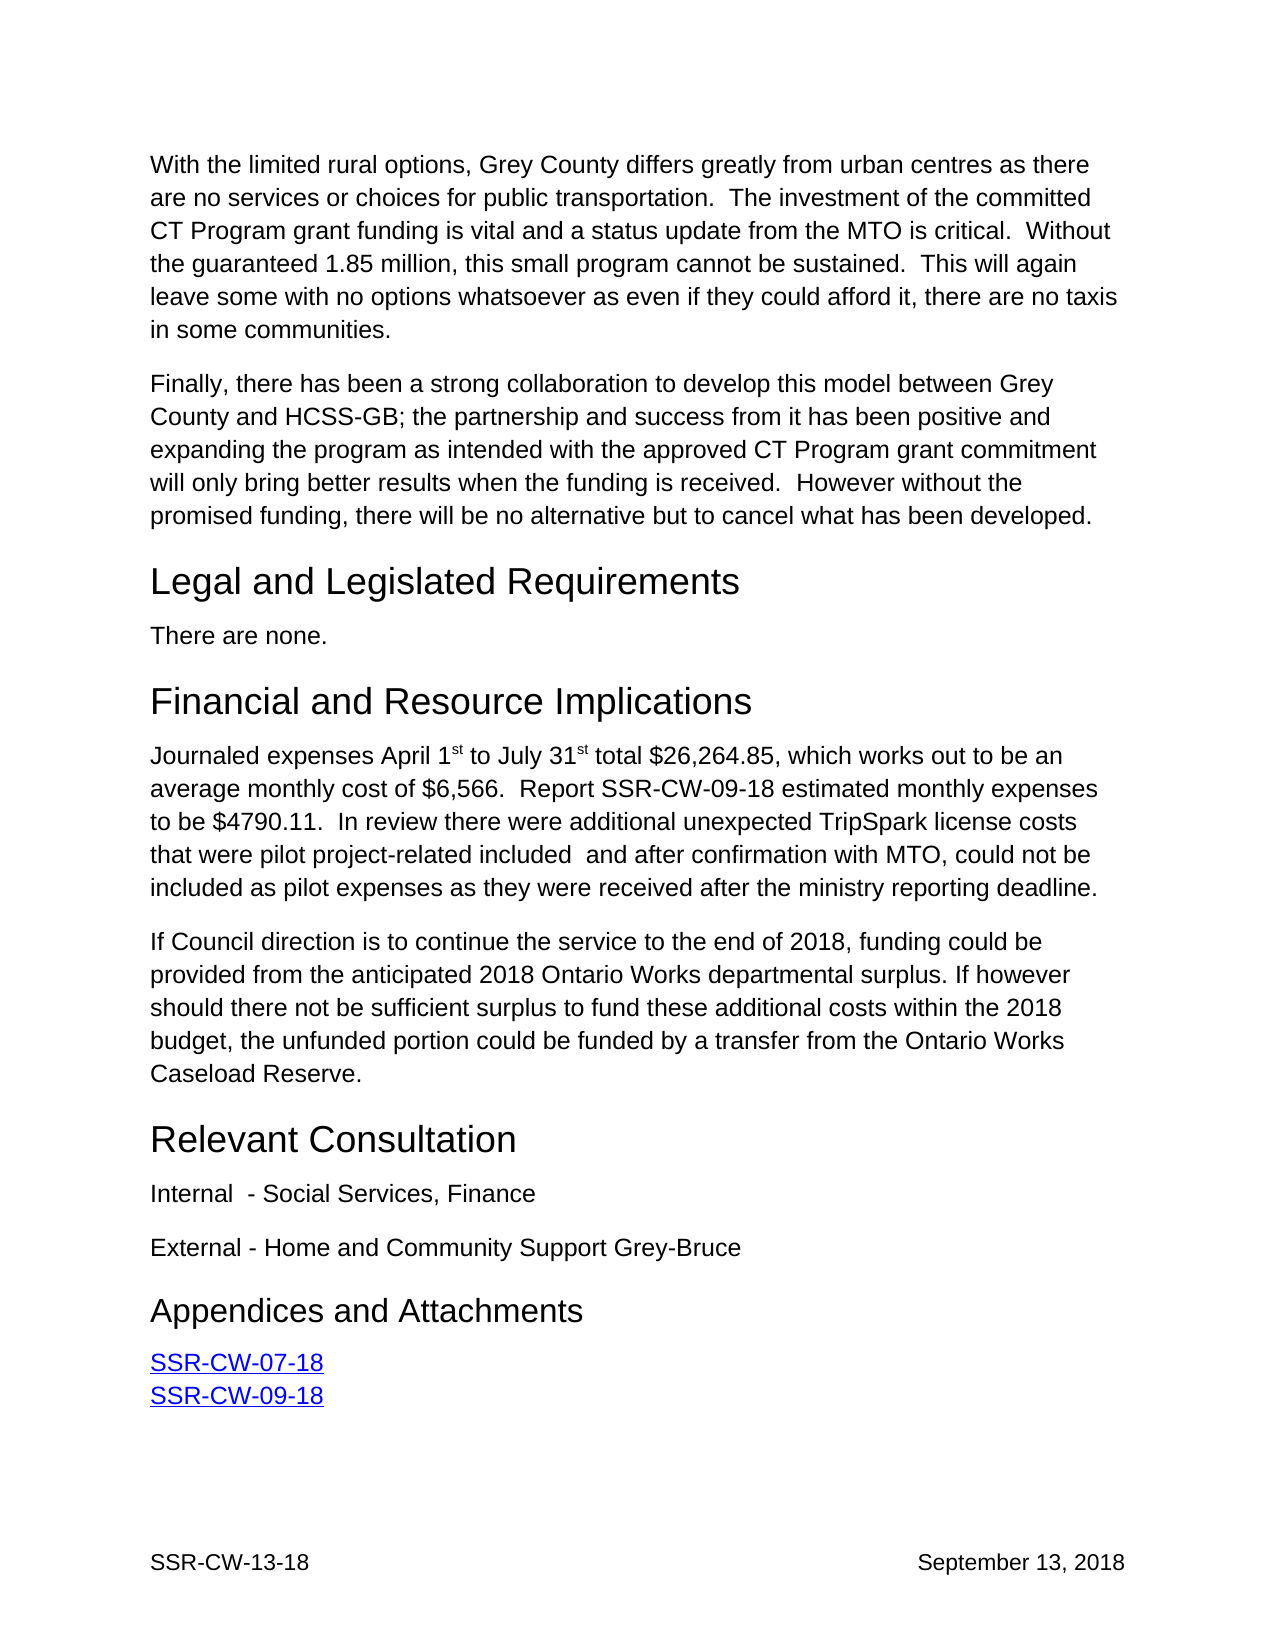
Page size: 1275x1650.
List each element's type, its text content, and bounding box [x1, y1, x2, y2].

text SSR-CW-07-18 [150, 1348, 1125, 1377]
subtitle Appendices and Attachments [150, 1291, 1125, 1330]
text SSR-CW-09-18 [150, 1381, 1125, 1410]
text With the limited rural options, Grey County differs greatly from urban centres as there are no services or choices for public transportation. The investment of the committed CT Program grant funding is vital and a status update from the MTO is critical. Without the guaranteed 1.85 million, this small program cannot be sustained. This will again leave some with no options whatsoever as even if they could afford it, there are no taxis in some communities. [150, 150, 1125, 344]
subtitle Relevant Consultation [150, 1117, 1125, 1160]
text There are none. [150, 621, 1125, 650]
text Internal - Social Services, Finance [150, 1179, 1125, 1208]
text If Council direction is to continue the service to the end of 2018, funding could be provided from the anticipated 2018 Ontario Works departmental surplus. If however should there not be sufficient surplus to fund these additional costs within the 2018 budget, the unfunded portion could be funded by a transfer from the Ontario Works Caseload Reserve. [150, 927, 1125, 1088]
text External - Home and Community Support Grey-Bruce [150, 1233, 1125, 1262]
text Journaled expenses April 1st to July 31st total $26,264.85, which works out to be an average monthly cost of $6,566. Report SSR-CW-09-18 estimated monthly expenses to be $4790.11. In review there were additional unexpected TripSpark license costs that were pilot project-related included and after confirmation with MTO, could not be included as pilot expenses as they were received after the ministry reporting deadline. [150, 741, 1125, 902]
subtitle Legal and Legislated Requirements [150, 559, 1125, 602]
subtitle Financial and Resource Implications [150, 679, 1125, 722]
text Finally, there has been a strong collaboration to develop this model between Grey County and HCSS-GB; the partnership and success from it has been positive and expanding the program as intended with the approved CT Program grant commitment will only bring better results when the funding is received. However without the promised funding, there will be no alternative but to cancel what has been developed. [150, 369, 1125, 530]
